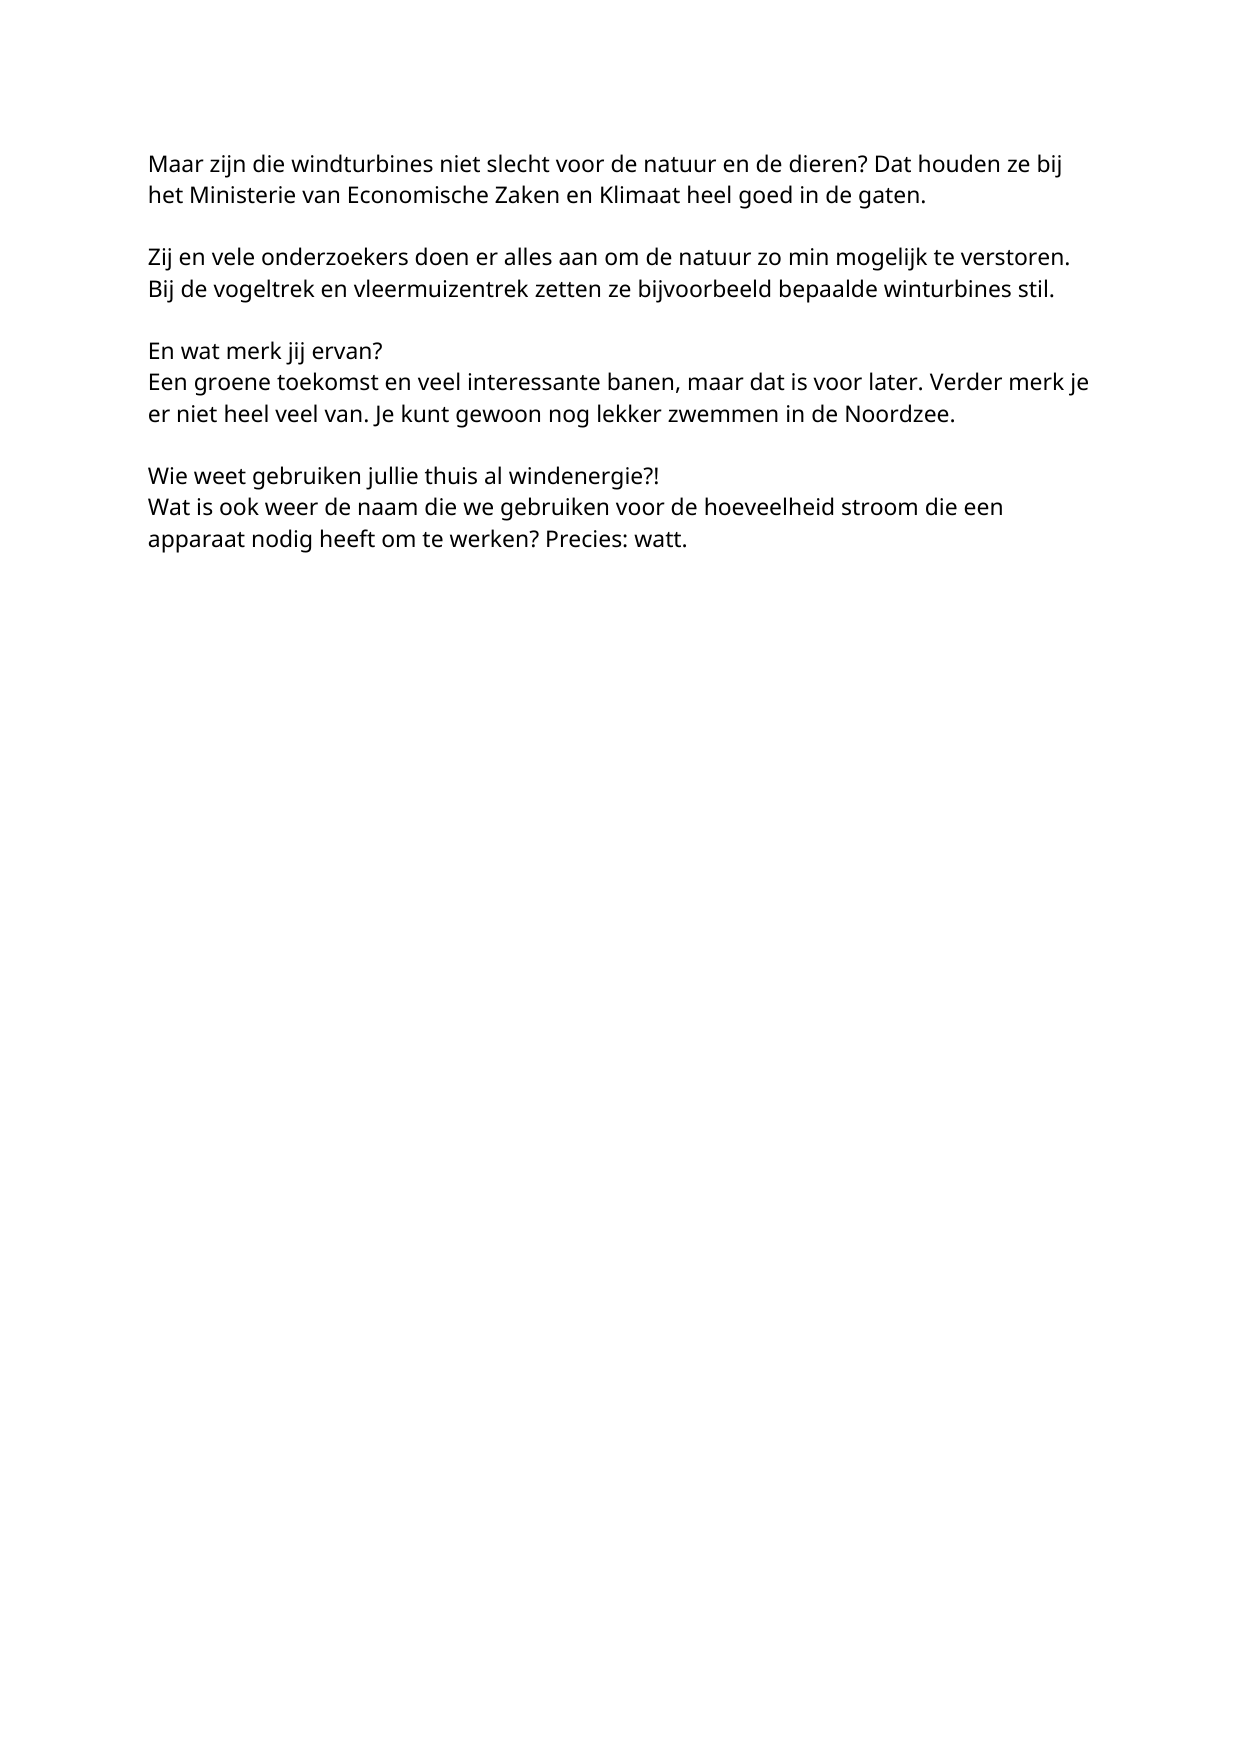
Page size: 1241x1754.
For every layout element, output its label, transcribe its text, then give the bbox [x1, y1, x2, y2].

text Een groene toekomst en veel interessante banen, maar dat is voor later. Verder merk je er niet heel veel van. Je kunt gewoon nog lekker zwemmen in de Noordzee. [148, 366, 1093, 429]
text Wie weet gebruiken jullie thuis al windenergie?! [148, 460, 1093, 491]
text Wat is ook weer de naam die we gebruiken voor de hoeveelheid stroom die een apparaat nodig heeft om te werken? Precies: watt. [148, 491, 1093, 554]
text Zij en vele onderzoekers doen er alles aan om de natuur zo min mogelijk te verstoren. Bij de vogeltrek en vleermuizentrek zetten ze bijvoorbeeld bepaalde winturbines stil. [148, 241, 1093, 304]
text Maar zijn die windturbines niet slecht voor de natuur en de dieren? Dat houden ze bij het Ministerie van Economische Zaken en Klimaat heel goed in de gaten. [148, 148, 1093, 210]
text En wat merk jij ervan? [148, 335, 1093, 366]
